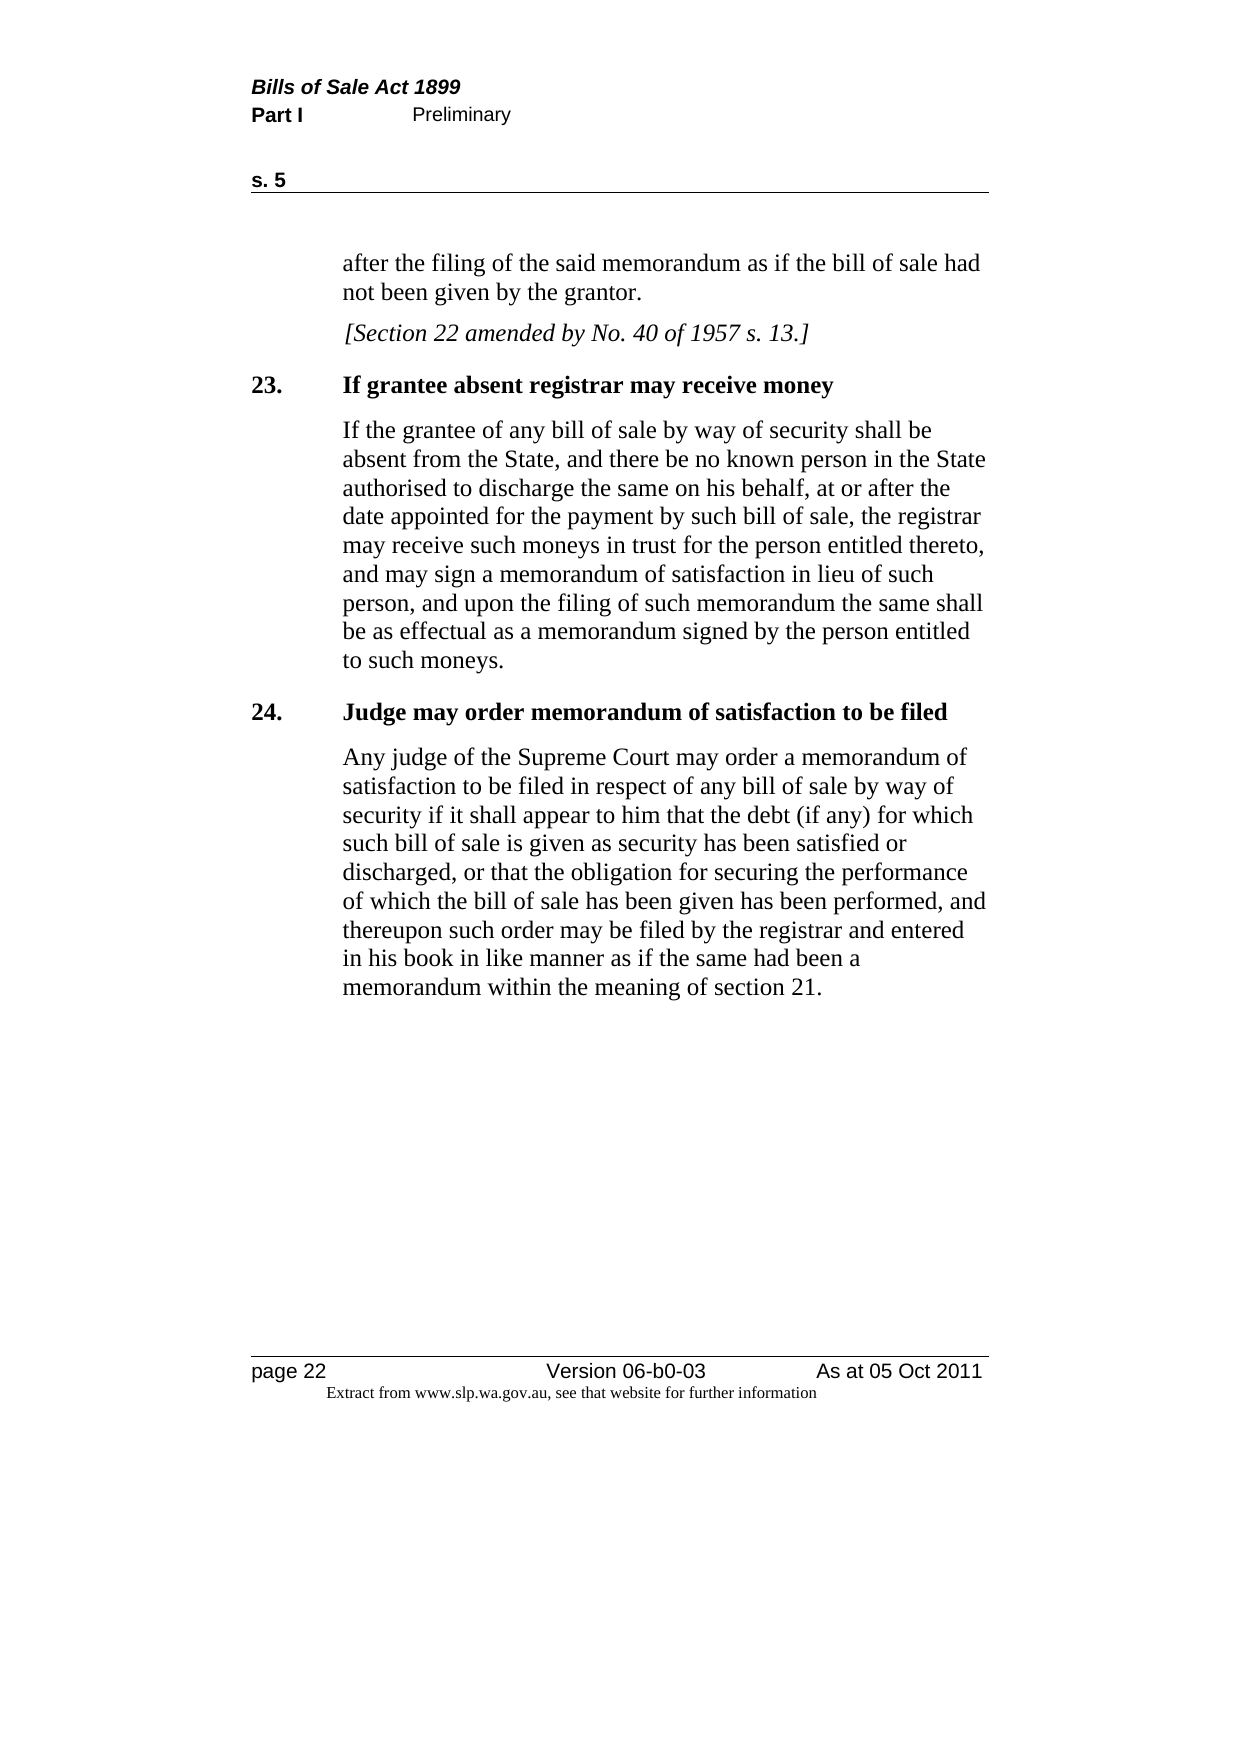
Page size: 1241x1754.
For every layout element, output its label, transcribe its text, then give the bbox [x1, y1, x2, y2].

text [Section 22 amended by No. 40 of 1957 s. 13.] [251, 318, 989, 347]
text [251, 248, 989, 306]
subtitle 24. Judge may order memorandum of satisfaction to be filed [251, 697, 989, 726]
text If the grantee of any bill of sale by way of security shall be absent from the State, and there be no known person in the State authorised to discharge the same on his behalf, at or after the date appointed for the payment by such bill of sale, the registrar may receive such moneys in trust for the person entitled thereto, and may sign a memorandum of satisfaction in lieu of such person, and upon the filing of such memorandum the same shall be as effectual as a memorandum signed by the person entitled to such moneys. [251, 415, 989, 674]
text Any judge of the Supreme Court may order a memorandum of satisfaction to be filed in respect of any bill of sale by way of security if it shall appear to him that the debt (if any) for which such bill of sale is given as security has been satisfied or discharged, or that the obligation for securing the performance of which the bill of sale has been given has been performed, and thereupon such order may be filed by the registrar and entered in his book in like manner as if the same had been a memorandum within the meaning of section 21. [251, 742, 989, 1001]
subtitle 23. If grantee absent registrar may receive money [251, 370, 989, 398]
